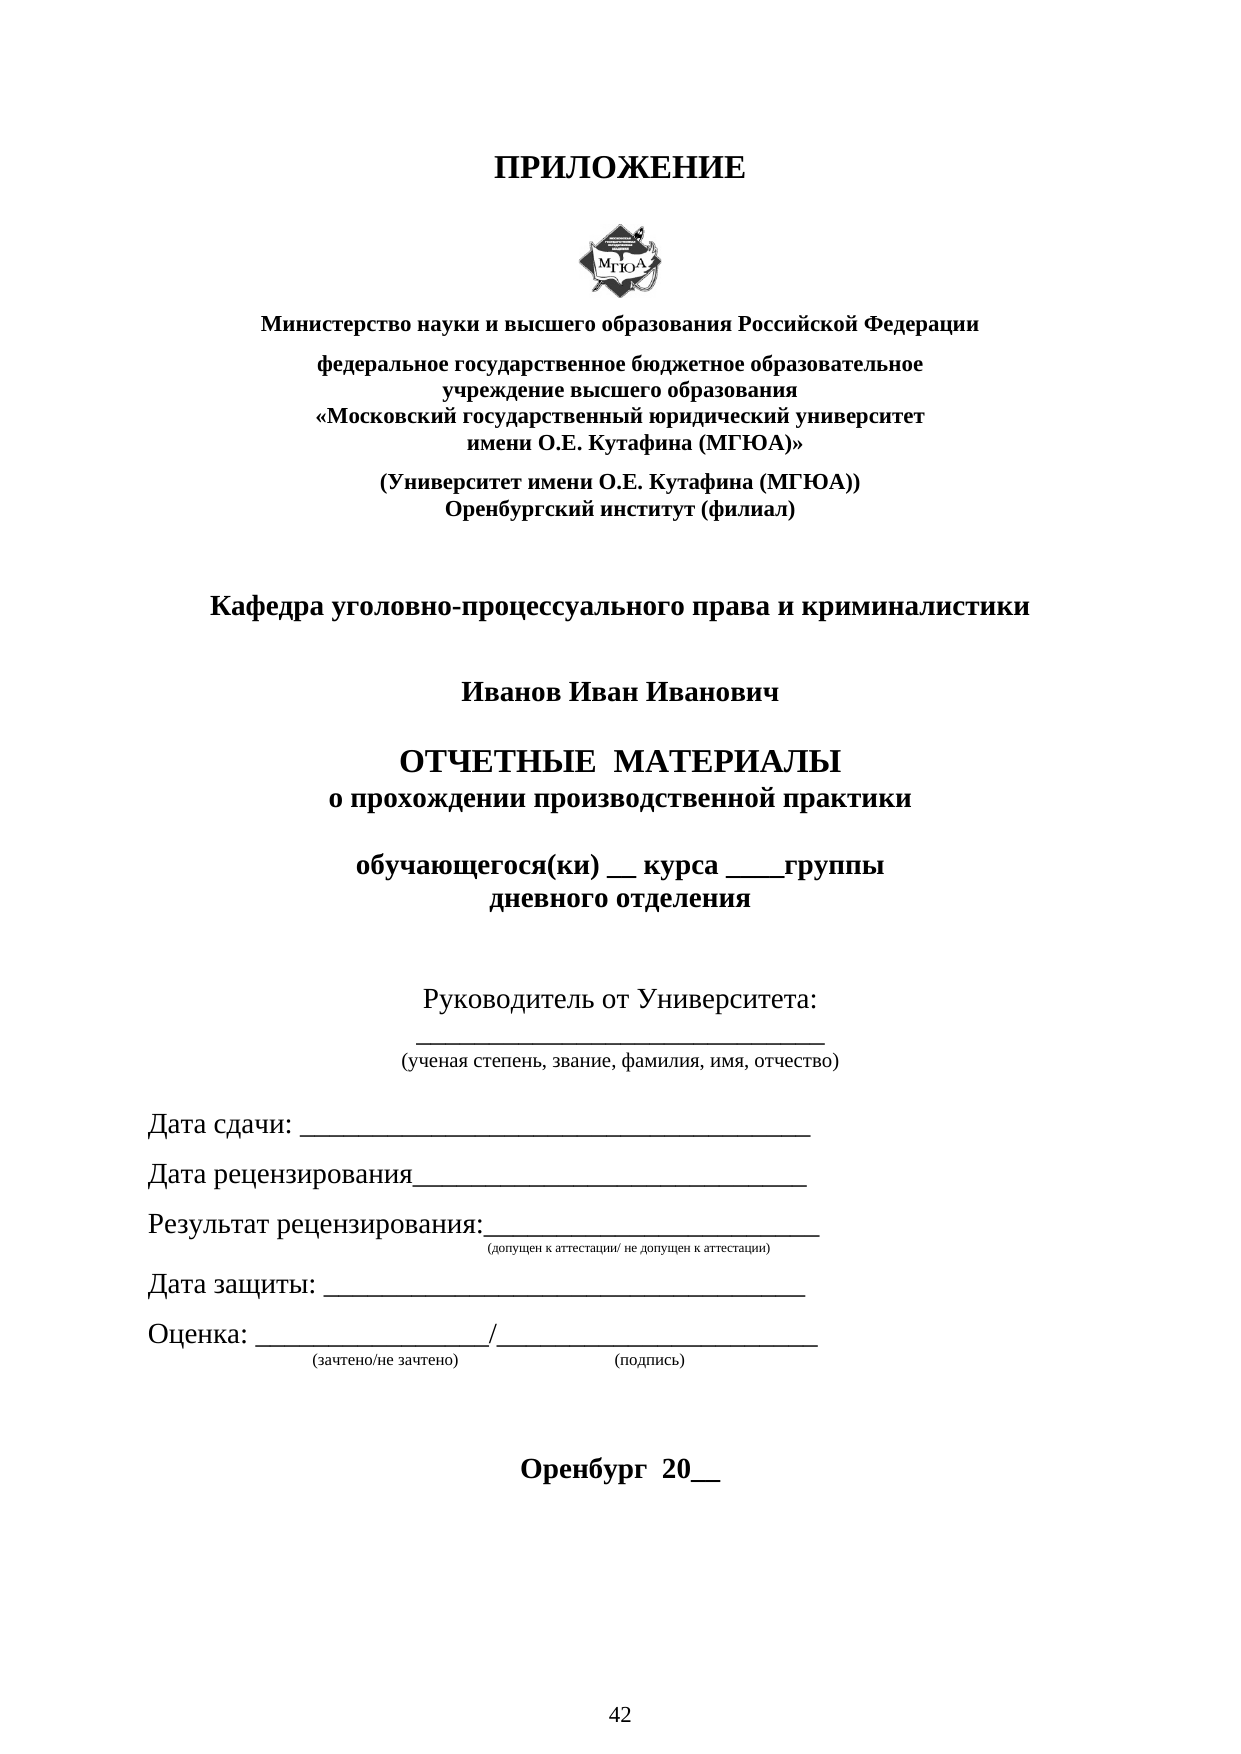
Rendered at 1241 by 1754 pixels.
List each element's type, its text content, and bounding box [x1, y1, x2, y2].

text федеральное государственное бюджетное образовательное [148, 350, 1092, 376]
text Иванов Иван Иванович [148, 674, 1092, 708]
text ОТЧЕТНЫЕ МАТЕРИАЛЫ [148, 741, 1092, 780]
text (допущен к аттестации/ не допущен к аттестации) [148, 1240, 1092, 1266]
text Кафедра уголовно-процессуального права и криминалистики [148, 588, 1092, 622]
text Руководитель от Университета: [148, 981, 1092, 1014]
text о прохождении производственной практики [148, 780, 1092, 813]
text «Московский государственный юридический университет [148, 402, 1092, 429]
text Оценка: ________________/______________________ [148, 1317, 1092, 1350]
text Дата сдачи: ___________________________________ [148, 1106, 1092, 1139]
text дневного отделения [148, 880, 1092, 914]
text (Университет имени О.Е. Кутафина (МГЮА)) [148, 468, 1092, 495]
text учреждение высшего образования [148, 376, 1092, 402]
text имени О.Е. Кутафина (МГЮА)» [148, 429, 1092, 455]
text ПРИЛОЖЕНИЕ [148, 148, 1092, 186]
text (зачтено/не зачтено) (подпись) [221, 1350, 1092, 1384]
text (ученая степень, звание, фамилия, имя, отчество) [148, 1048, 1092, 1072]
text Результат рецензирования:_______________________ [148, 1206, 1092, 1240]
text Дата рецензирования___________________________ [148, 1156, 1092, 1189]
text Оренбургский институт (филиал) [148, 495, 1092, 521]
text ____________________________ [148, 1014, 1092, 1048]
text Дата защиты: _________________________________ [148, 1266, 1092, 1300]
text обучающегося(ки) __ курса ____группы [148, 847, 1092, 880]
text Министерство науки и высшего образования Российской Федерации [148, 310, 1092, 337]
text Оренбург 20__ [148, 1451, 1092, 1484]
